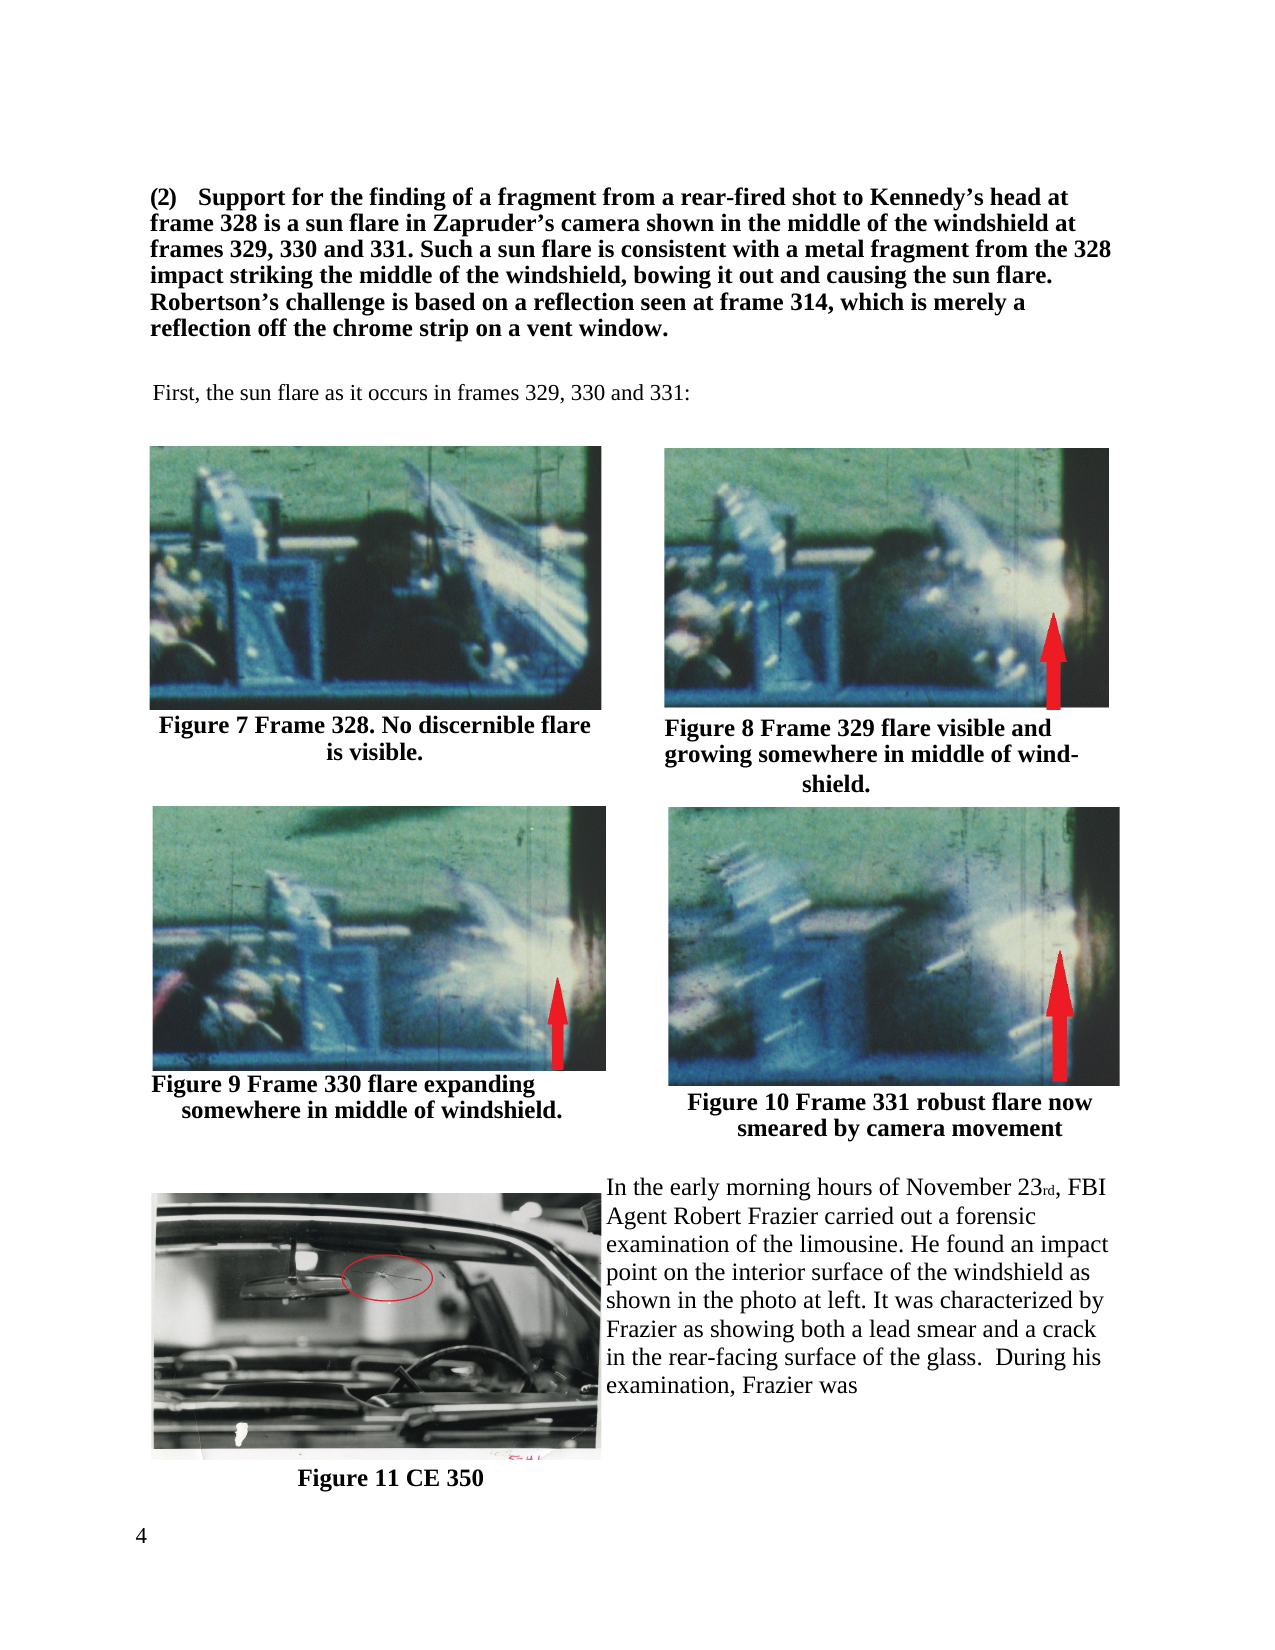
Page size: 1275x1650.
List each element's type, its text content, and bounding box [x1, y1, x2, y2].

text Figure 11 CE 350 [245, 1463, 602, 1491]
picture [668, 807, 1120, 1086]
text First, the sun flare as it occurs in frames 329, 330 and 331: [135, 381, 1146, 405]
list Support for the finding of a fragment from a rear-fired shot to Kennedy’s head at frame 328 is a sun flare in Zapruder’s camera shown in the middle of the windshield at frames 329, 330 and 331. Such a sun flare is consistent with a metal fragment from the 328 impact striking the middle of the windshield, bowing it out and causing the sun flare. Robertson’s challenge is based on a reflection seen at frame 314, which is merely a reflection off the chrome strip on a vent window. [150, 184, 1123, 342]
text Figure 8 Frame 329 flare visible and growing somewhere in middle of wind- [664, 716, 1081, 768]
picture [149, 446, 602, 710]
picture [152, 806, 606, 1071]
text In the early morning hours of November 23rd, FBI Agent Robert Frazier carried out a forensic examination of the limousine. He found an impact point on the interior surface of the windshield as shown in the photo at left. It was characterized by Frazier as showing both a lead smear and a crack in the rear-facing surface of the glass. During his examination, Frazier was [606, 1173, 1113, 1399]
picture [664, 448, 1109, 710]
text Figure 10 Frame 331 robust flare now smeared by camera movement [687, 1089, 1146, 1142]
subtitle Figure 7 Frame 328. No discernible flare is visible. [156, 713, 593, 765]
picture [151, 1193, 602, 1460]
text shield. [802, 768, 1146, 798]
